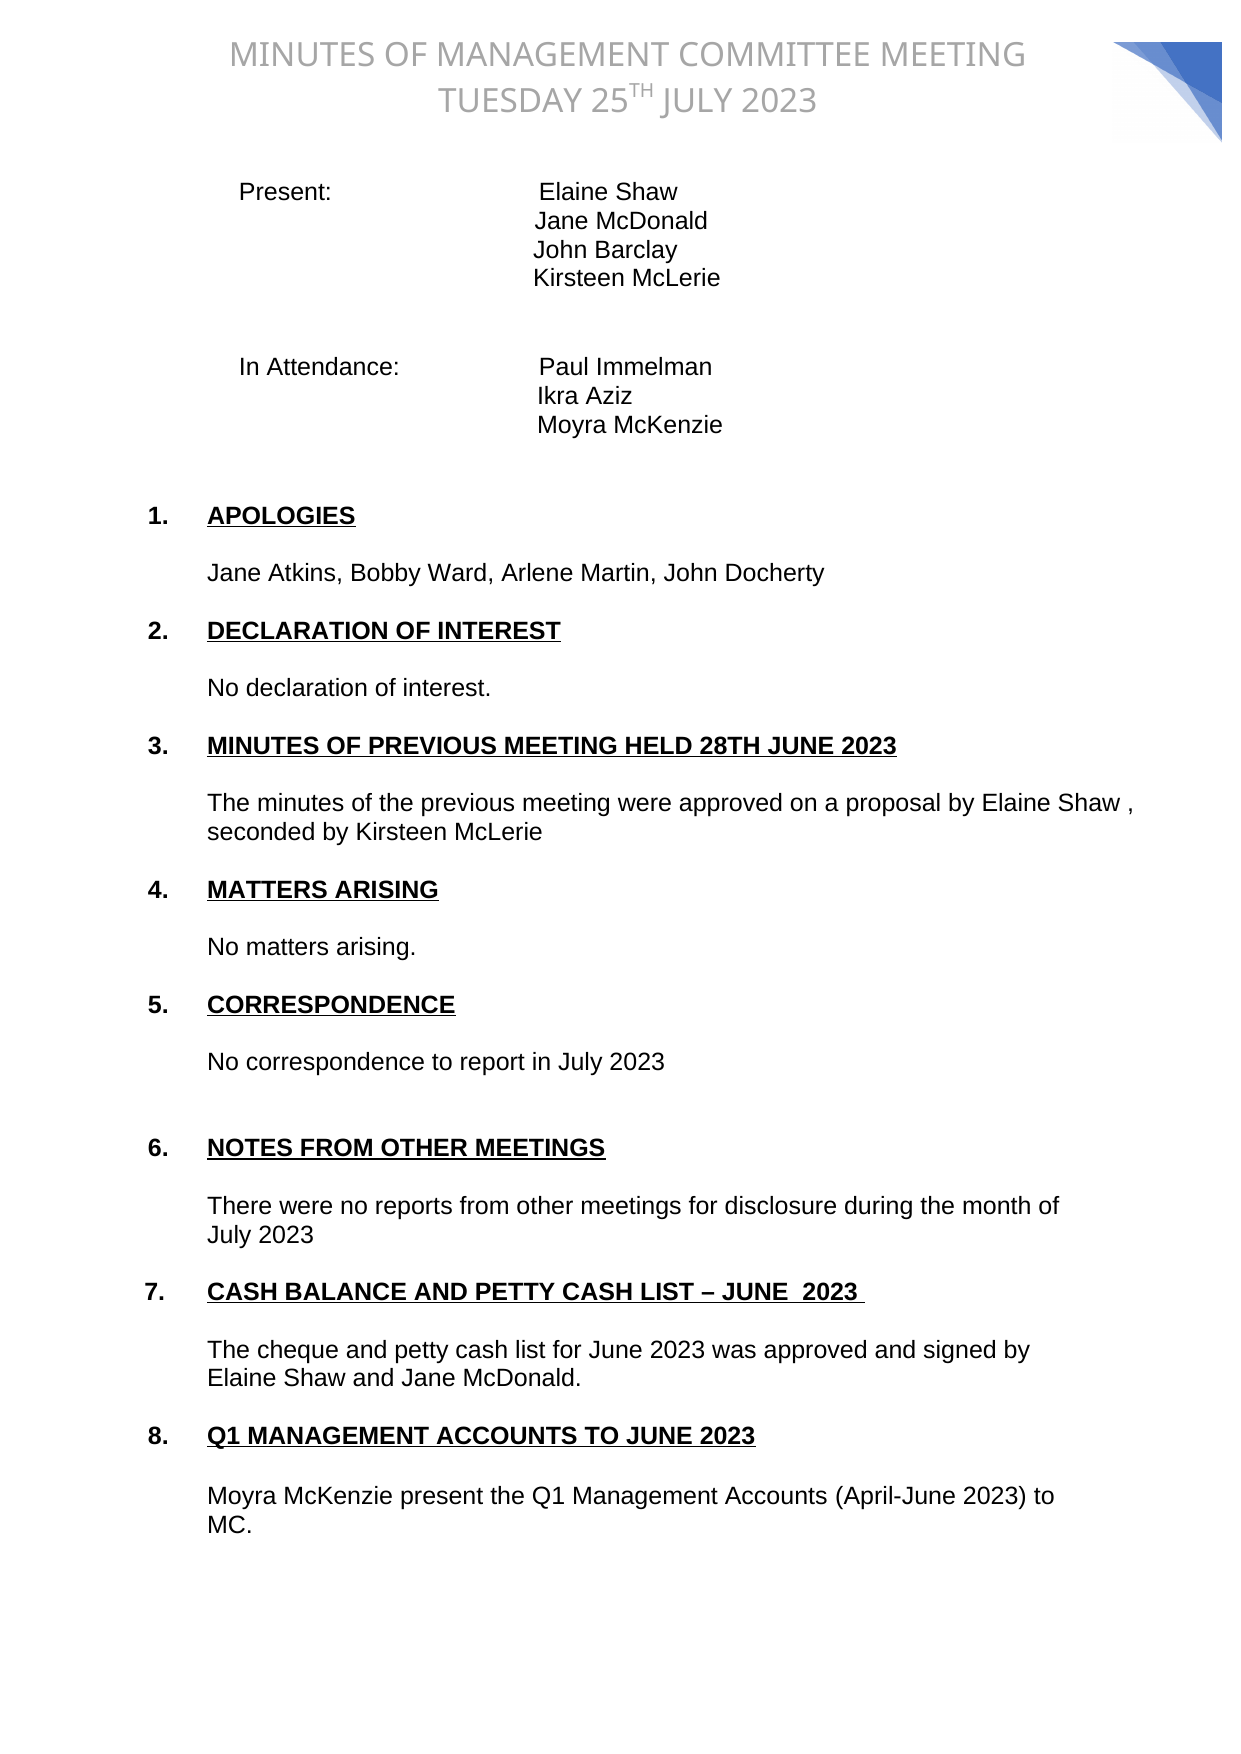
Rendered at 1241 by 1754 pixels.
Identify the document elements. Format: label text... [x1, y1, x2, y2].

text The cheque and petty cash list for June 2023 was approved and signed by Elaine Shaw and Jane McDonald. [207, 1335, 1107, 1392]
text There were no reports from other meetings for disclosure during the month of July 2023 [207, 1191, 1107, 1248]
list The minutes of the previous meeting were approved on a proposal by Elaine Shaw , seconded by Kirsteen McLerie [207, 788, 1166, 846]
list DECLARATION OF INTEREST [148, 616, 1240, 645]
text 6. NOTES FROM OTHER MEETINGS [89, 1133, 1107, 1162]
text 8. Q1 MANAGEMENT ACCOUNTS TO JUNE 2023 [148, 1421, 1107, 1450]
list APOLOGIES [148, 501, 1166, 530]
list 5. CORRESPONDENCE [148, 990, 1166, 1018]
text Kirsteen McLerie [164, 263, 1166, 292]
text Moyra McKenzie [164, 410, 1166, 438]
text No declaration of interest. [89, 673, 1240, 702]
text Jane McDonald [223, 206, 1166, 235]
text No correspondence to report in July 2023 [207, 1047, 1107, 1076]
text John Barclay [223, 235, 1166, 263]
text Ikra Aziz [164, 381, 1166, 410]
text Moyra McKenzie present the Q1 Management Accounts (April-June 2023) to MC. [207, 1481, 1107, 1538]
list No matters arising. [164, 932, 1166, 961]
text Present: Elaine Shaw [223, 177, 1166, 206]
list 4. MATTERS ARISING [148, 875, 1166, 903]
picture [1112, 42, 1222, 143]
text In Attendance: Paul Immelman [164, 352, 1166, 381]
list MINUTES OF PREVIOUS MEETING HELD 28TH JUNE 2023 [148, 731, 1240, 760]
text 7. CASH BALANCE AND PETTY CASH LIST – JUNE 2023 [89, 1277, 1107, 1306]
text Jane Atkins, Bobby Ward, Arlene Martin, John Docherty [164, 558, 1166, 587]
